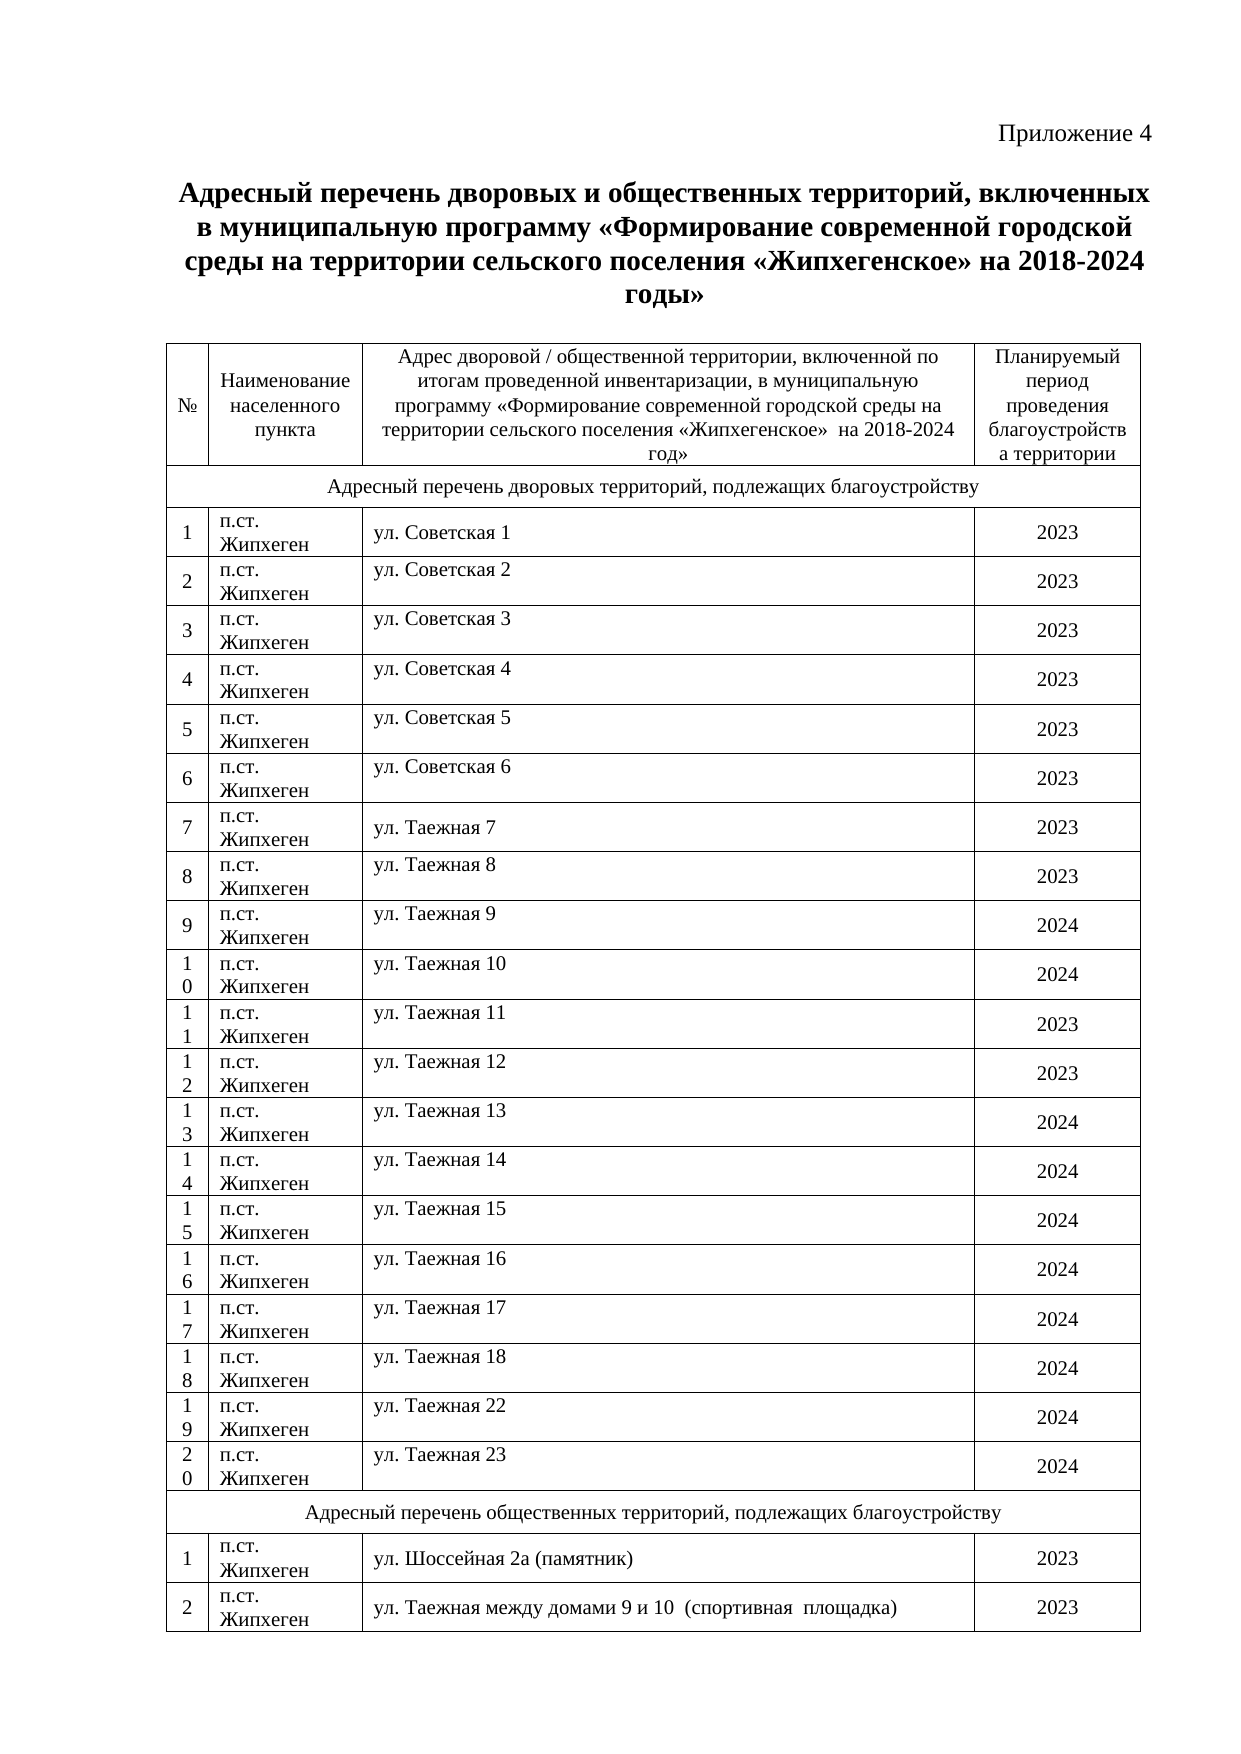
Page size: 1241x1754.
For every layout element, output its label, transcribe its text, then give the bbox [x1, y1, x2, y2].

table_cell п.ст. Жипхеген [209, 1147, 362, 1195]
table_cell 2024 [975, 1393, 1140, 1441]
table_cell 2023 [975, 655, 1140, 703]
table_cell 19 [167, 1393, 208, 1441]
table_cell 2024 [975, 1344, 1140, 1392]
table_cell п.ст. Жипхеген [209, 1442, 362, 1490]
table_cell 2023 [975, 754, 1140, 802]
table_cell ул. Советская 1 [363, 508, 974, 556]
table_cell 2024 [975, 1295, 1140, 1343]
table_cell п.ст. Жипхеген [209, 950, 362, 998]
table_cell 14 [167, 1147, 208, 1195]
table_cell п.ст. Жипхеген [209, 655, 362, 703]
table_cell 20 [167, 1442, 208, 1490]
table_cell 2023 [975, 803, 1140, 851]
table_cell ул. Таежная 12 [363, 1049, 974, 1097]
table_cell 5 [167, 705, 208, 753]
table_cell 2024 [975, 1196, 1140, 1244]
table_cell п.ст. Жипхеген [209, 803, 362, 851]
table_cell 1 [167, 1534, 208, 1582]
text Адресный перечень дворовых и общественных территорий, включенных в муниципальную программу «Формирование современной городской среды на территории сельского поселения «Жипхегенское» на 2018-2024 годы» [177, 176, 1152, 310]
table_cell 2024 [975, 1245, 1140, 1293]
table_cell 13 [167, 1098, 208, 1146]
table_cell п.ст. Жипхеген [209, 901, 362, 949]
table_cell 16 [167, 1245, 208, 1293]
table_cell 2023 [975, 1534, 1140, 1582]
table_cell 2024 [975, 950, 1140, 998]
table_cell 12 [167, 1049, 208, 1097]
table_cell Адресный перечень дворовых территорий, подлежащих благоустройству [167, 466, 1140, 507]
table_cell 2023 [975, 852, 1140, 900]
table_cell 17 [167, 1295, 208, 1343]
table_cell п.ст. Жипхеген [209, 1534, 362, 1582]
table_cell п.ст. Жипхеген [209, 1245, 362, 1293]
table_cell п.ст. Жипхеген [209, 1049, 362, 1097]
table_cell ул. Таежная 15 [363, 1196, 974, 1244]
table_cell ул. Таежная 17 [363, 1295, 974, 1343]
table_cell 2023 [975, 557, 1140, 605]
table_cell п.ст. Жипхеген [209, 754, 362, 802]
table_cell п.ст. Жипхеген [209, 1000, 362, 1048]
table_cell 10 [167, 950, 208, 998]
table_cell ул. Таежная 23 [363, 1442, 974, 1490]
table_cell 15 [167, 1196, 208, 1244]
table_cell п.ст. Жипхеген [209, 1098, 362, 1146]
table_cell п.ст. Жипхеген [209, 1344, 362, 1392]
table_cell 2024 [975, 901, 1140, 949]
table_cell 9 [167, 901, 208, 949]
table_cell ул. Таежная 14 [363, 1147, 974, 1195]
table_cell 7 [167, 803, 208, 851]
table_header Планируемый период проведения благоустройства территории [975, 344, 1140, 465]
table_cell п.ст. Жипхеген [209, 557, 362, 605]
table_cell п.ст. Жипхеген [209, 508, 362, 556]
table_cell 2 [167, 557, 208, 605]
table_cell 2024 [975, 1442, 1140, 1490]
text Приложение 4 [177, 118, 1152, 147]
table_cell 6 [167, 754, 208, 802]
table_cell ул. Таежная 22 [363, 1393, 974, 1441]
table_cell 4 [167, 655, 208, 703]
table_cell 3 [167, 606, 208, 654]
table_cell п.ст. Жипхеген [209, 1295, 362, 1343]
table_cell п.ст. Жипхеген [209, 606, 362, 654]
table_cell 2023 [975, 1049, 1140, 1097]
table_header Адрес дворовой / общественной территории, включенной по итогам проведенной инвентаризации, в муниципальную программу «Формирование современной городской среды на территории сельского поселения «Жипхегенское» на 2018-2024 год» [363, 344, 974, 465]
table_cell 2023 [975, 508, 1140, 556]
table_cell ул. Советская 5 [363, 705, 974, 753]
table_cell ул. Таежная 18 [363, 1344, 974, 1392]
table_cell ул. Таежная 7 [363, 803, 974, 851]
table_cell 2024 [975, 1147, 1140, 1195]
table_cell ул. Таежная 10 [363, 950, 974, 998]
table_cell ул. Советская 2 [363, 557, 974, 605]
table_cell ул. Таежная 13 [363, 1098, 974, 1146]
table_cell 2 [167, 1583, 208, 1631]
table_cell Адресный перечень общественных территорий, подлежащих благоустройству [167, 1491, 1140, 1532]
table_cell ул. Таежная 9 [363, 901, 974, 949]
table_cell п.ст. Жипхеген [209, 852, 362, 900]
table_cell ул. Таежная 8 [363, 852, 974, 900]
table_cell ул. Советская 4 [363, 655, 974, 703]
table_cell ул. Советская 6 [363, 754, 974, 802]
table_cell ул. Шоссейная 2а (памятник) [363, 1534, 974, 1582]
table_cell ул. Таежная 16 [363, 1245, 974, 1293]
table_header Наименование населенного пункта [209, 344, 362, 465]
table_cell п.ст. Жипхеген [209, 705, 362, 753]
table_cell ул. Советская 3 [363, 606, 974, 654]
table_cell 2023 [975, 1000, 1140, 1048]
table_cell 2023 [975, 705, 1140, 753]
table_cell ул. Таежная 11 [363, 1000, 974, 1048]
table_cell ул. Таежная между домами 9 и 10 (спортивная площадка) [363, 1583, 974, 1631]
table_cell 2023 [975, 606, 1140, 654]
table_cell п.ст. Жипхеген [209, 1196, 362, 1244]
table_header № [167, 344, 208, 465]
table_cell 8 [167, 852, 208, 900]
table_cell п.ст. Жипхеген [209, 1583, 362, 1631]
table_cell 11 [167, 1000, 208, 1048]
table_cell 1 [167, 508, 208, 556]
table_cell 2024 [975, 1098, 1140, 1146]
table_cell 2023 [975, 1583, 1140, 1631]
table_cell п.ст. Жипхеген [209, 1393, 362, 1441]
table_cell 18 [167, 1344, 208, 1392]
